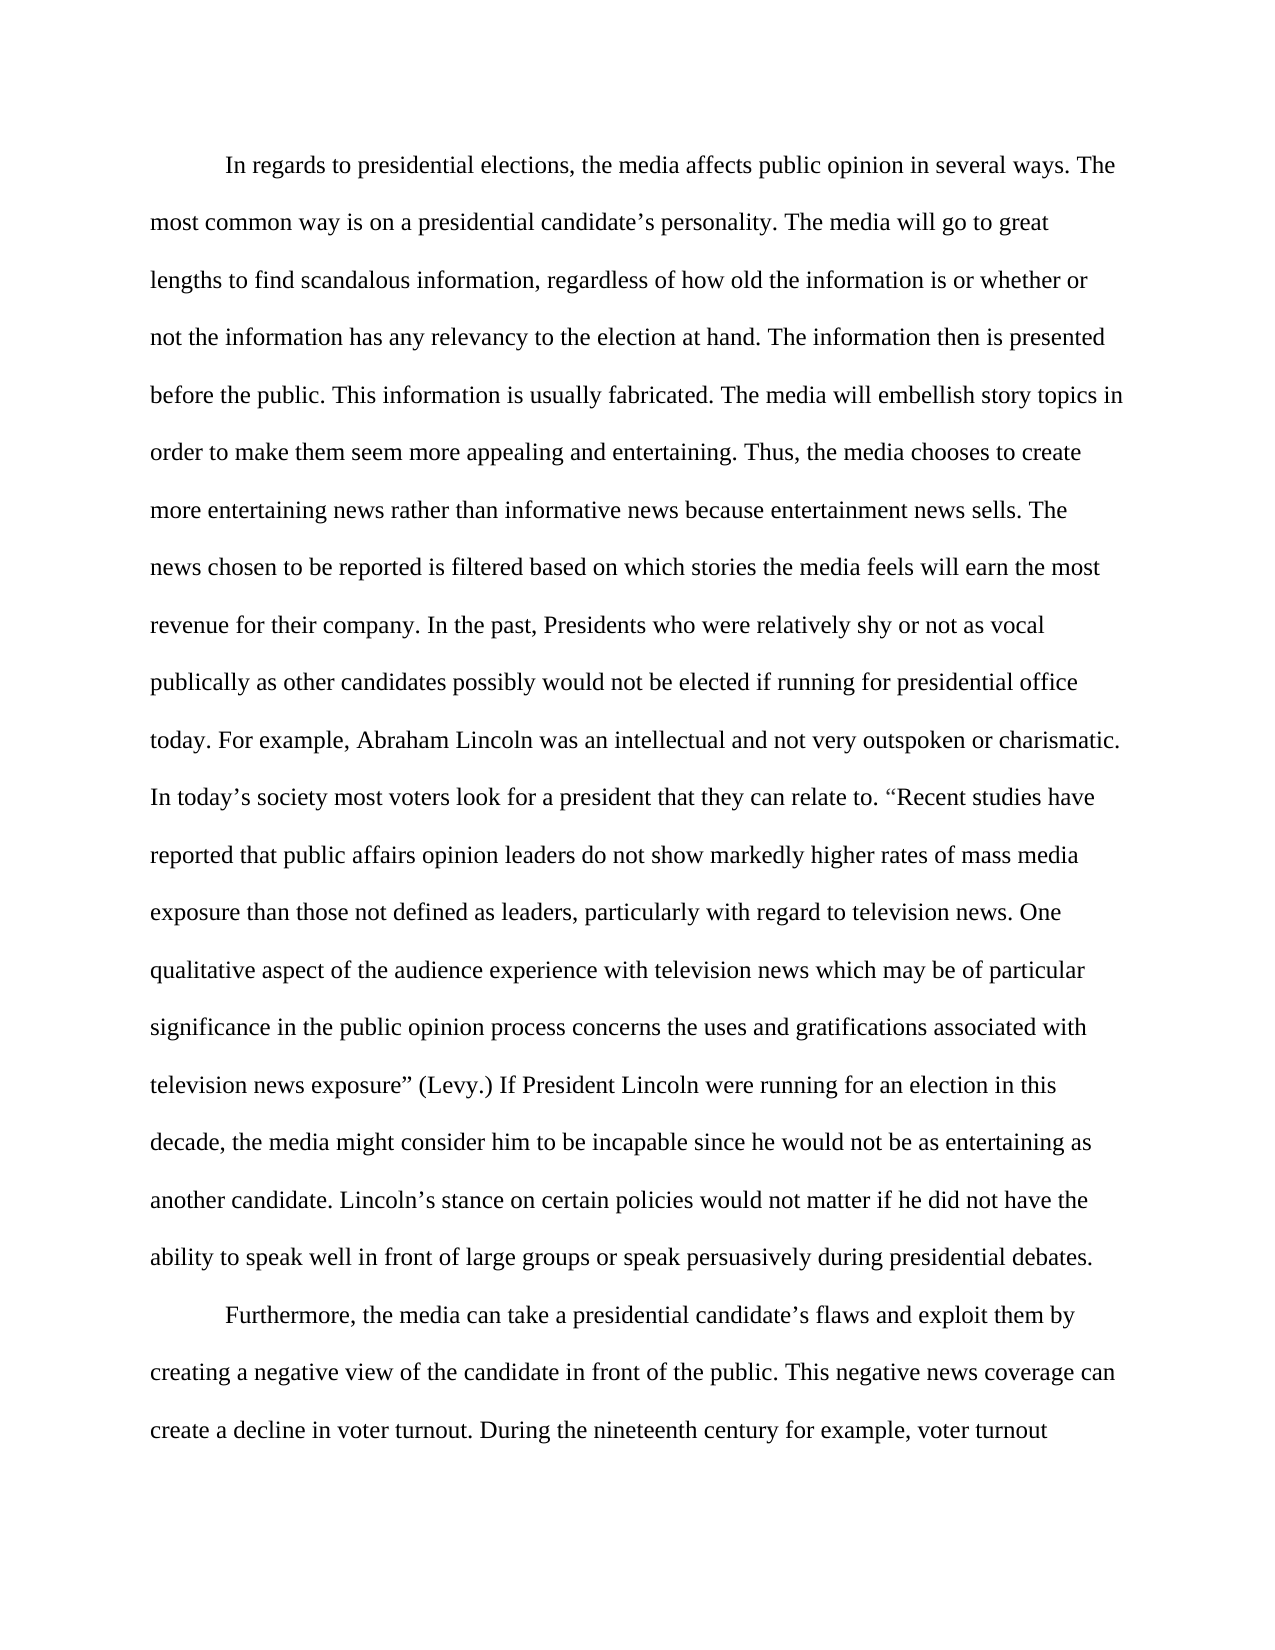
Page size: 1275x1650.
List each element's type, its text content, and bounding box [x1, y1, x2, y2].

text In regards to presidential elections, the media affects public opinion in several ways. The most common way is on a presidential candidate’s personality. The media will go to great lengths to find scandalous information, regardless of how old the information is or whether or not the information has any relevancy to the election at hand. The information then is presented before the public. This information is usually fabricated. The media will embellish story topics in order to make them seem more appealing and entertaining. Thus, the media chooses to create more entertaining news rather than informative news because entertainment news sells. The news chosen to be reported is filtered based on which stories the media feels will earn the most revenue for their company. In the past, Presidents who were relatively shy or not as vocal publically as other candidates possibly would not be elected if running for presidential office today. For example, Abraham Lincoln was an intellectual and not very outspoken or charismatic. In today’s society most voters look for a president that they can relate to. “Recent studies have reported that public affairs opinion leaders do not show markedly higher rates of mass media exposure than those not defined as leaders, particularly with regard to television news. One qualitative aspect of the audience experience with television news which may be of particular significance in the public opinion process concerns the uses and gratifications associated with television news exposure” (Levy.) If President Lincoln were running for an election in this decade, the media might consider him to be incapable since he would not be as entertaining as another candidate. Lincoln’s stance on certain policies would not matter if he did not have the ability to speak well in front of large groups or speak persuasively during presidential debates. [150, 150, 1125, 1271]
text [150, 1300, 1125, 1444]
